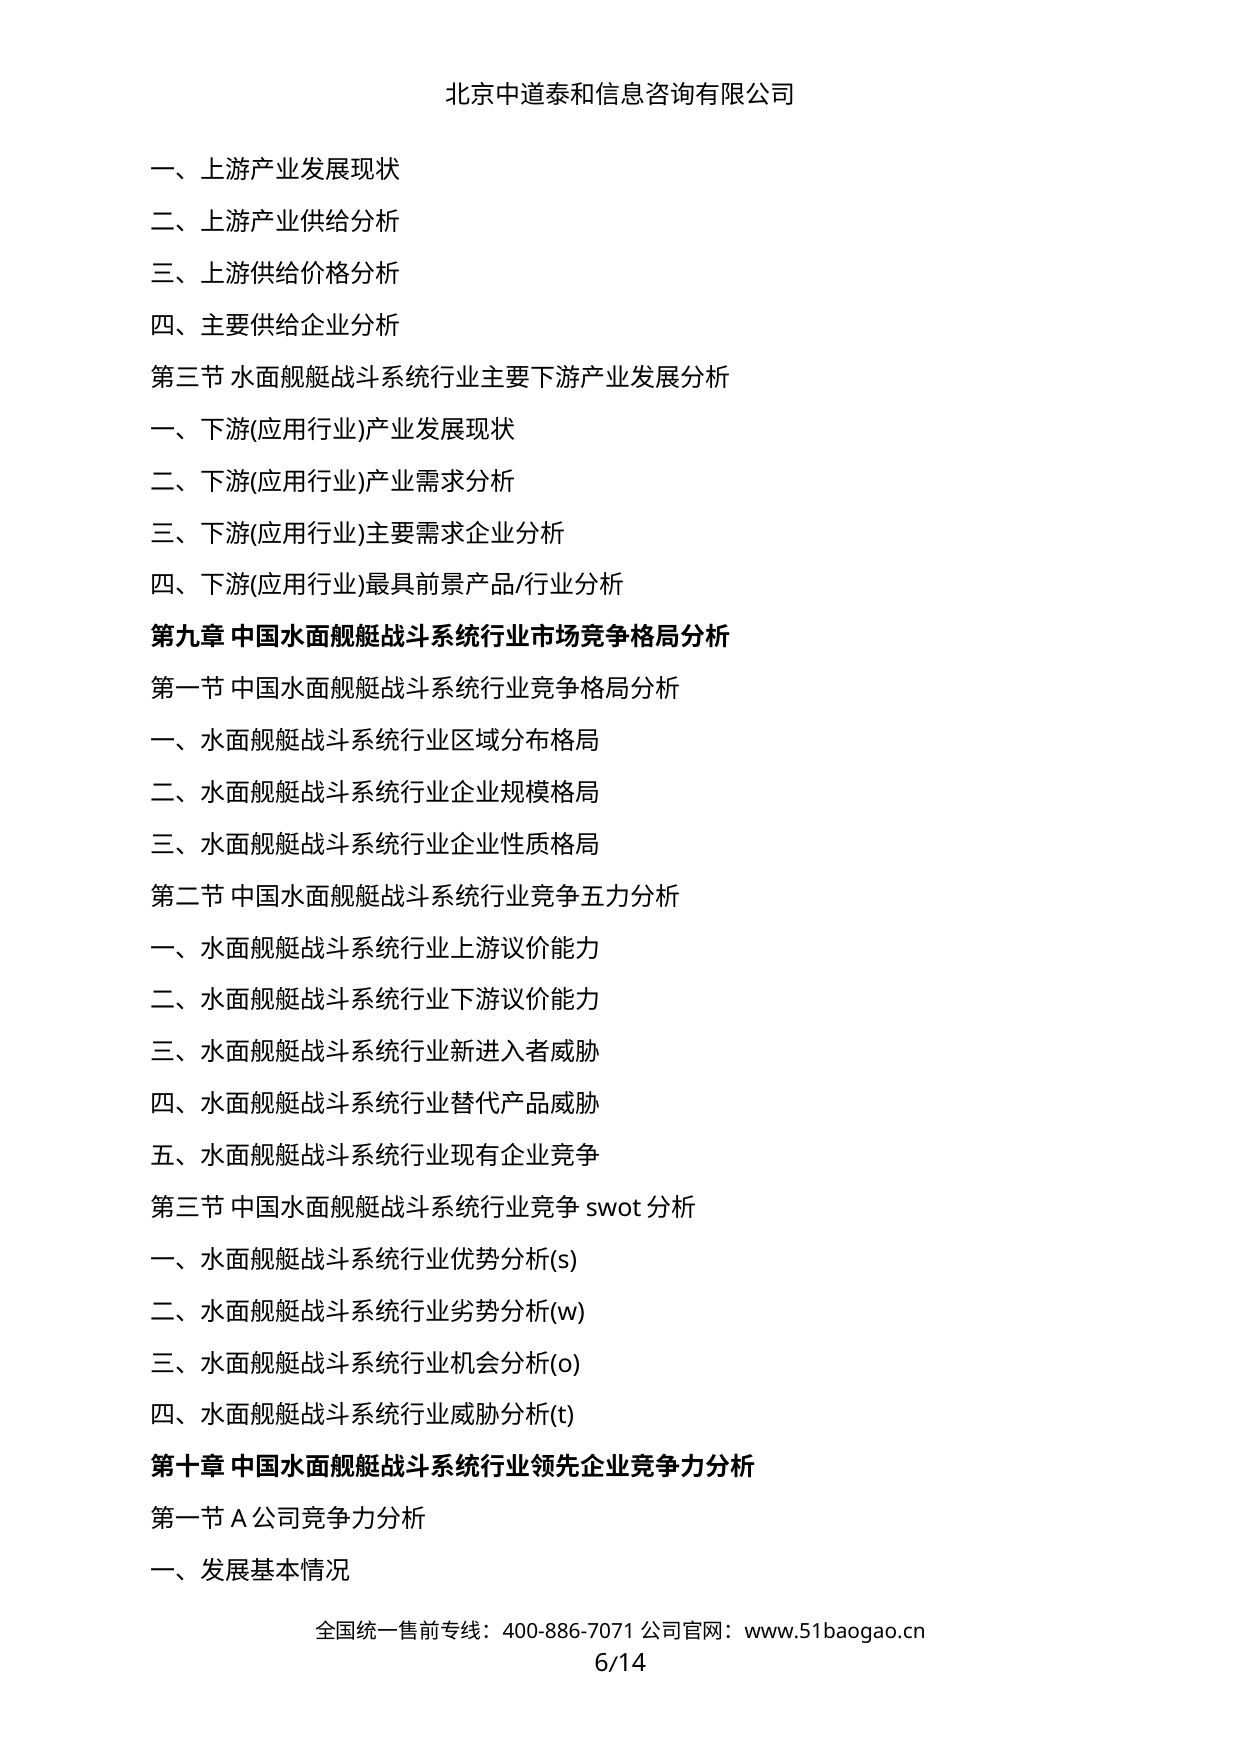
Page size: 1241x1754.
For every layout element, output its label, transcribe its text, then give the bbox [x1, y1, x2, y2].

text 一、水面舰艇战斗系统行业优势分析(s) [150, 1239, 1090, 1276]
text 三、水面舰艇战斗系统行业企业性质格局 [150, 824, 1090, 861]
text 二、水面舰艇战斗系统行业下游议价能力 [150, 980, 1090, 1016]
text 一、上游产业发展现状 [150, 150, 1090, 186]
text 二、水面舰艇战斗系统行业劣势分析(w) [150, 1291, 1090, 1327]
text 三、水面舰艇战斗系统行业新进入者威胁 [150, 1032, 1090, 1068]
text 第三节 水面舰艇战斗系统行业主要下游产业发展分析 [150, 357, 1090, 394]
text 第九章 中国水面舰艇战斗系统行业市场竞争格局分析 [150, 617, 1090, 653]
text 第二节 中国水面舰艇战斗系统行业竞争五力分析 [150, 876, 1090, 912]
text 一、下游(应用行业)产业发展现状 [150, 409, 1090, 446]
text 二、上游产业供给分析 [150, 202, 1090, 238]
text 第一节 A公司竞争力分析 [150, 1499, 1090, 1535]
text 四、水面舰艇战斗系统行业威胁分析(t) [150, 1395, 1090, 1431]
text 第三节 中国水面舰艇战斗系统行业竞争swot分析 [150, 1187, 1090, 1224]
text 第十章 中国水面舰艇战斗系统行业领先企业竞争力分析 [150, 1447, 1090, 1483]
text 五、水面舰艇战斗系统行业现有企业竞争 [150, 1136, 1090, 1172]
text 二、水面舰艇战斗系统行业企业规模格局 [150, 772, 1090, 809]
text 四、主要供给企业分析 [150, 306, 1090, 342]
text 一、水面舰艇战斗系统行业区域分布格局 [150, 721, 1090, 757]
text 三、下游(应用行业)主要需求企业分析 [150, 513, 1090, 549]
text 二、下游(应用行业)产业需求分析 [150, 461, 1090, 497]
text 四、下游(应用行业)最具前景产品/行业分析 [150, 565, 1090, 601]
text 一、水面舰艇战斗系统行业上游议价能力 [150, 928, 1090, 964]
text 三、上游供给价格分析 [150, 254, 1090, 290]
text 四、水面舰艇战斗系统行业替代产品威胁 [150, 1084, 1090, 1120]
text 一、发展基本情况 [150, 1551, 1090, 1587]
text 三、水面舰艇战斗系统行业机会分析(o) [150, 1343, 1090, 1379]
text 第一节 中国水面舰艇战斗系统行业竞争格局分析 [150, 669, 1090, 705]
